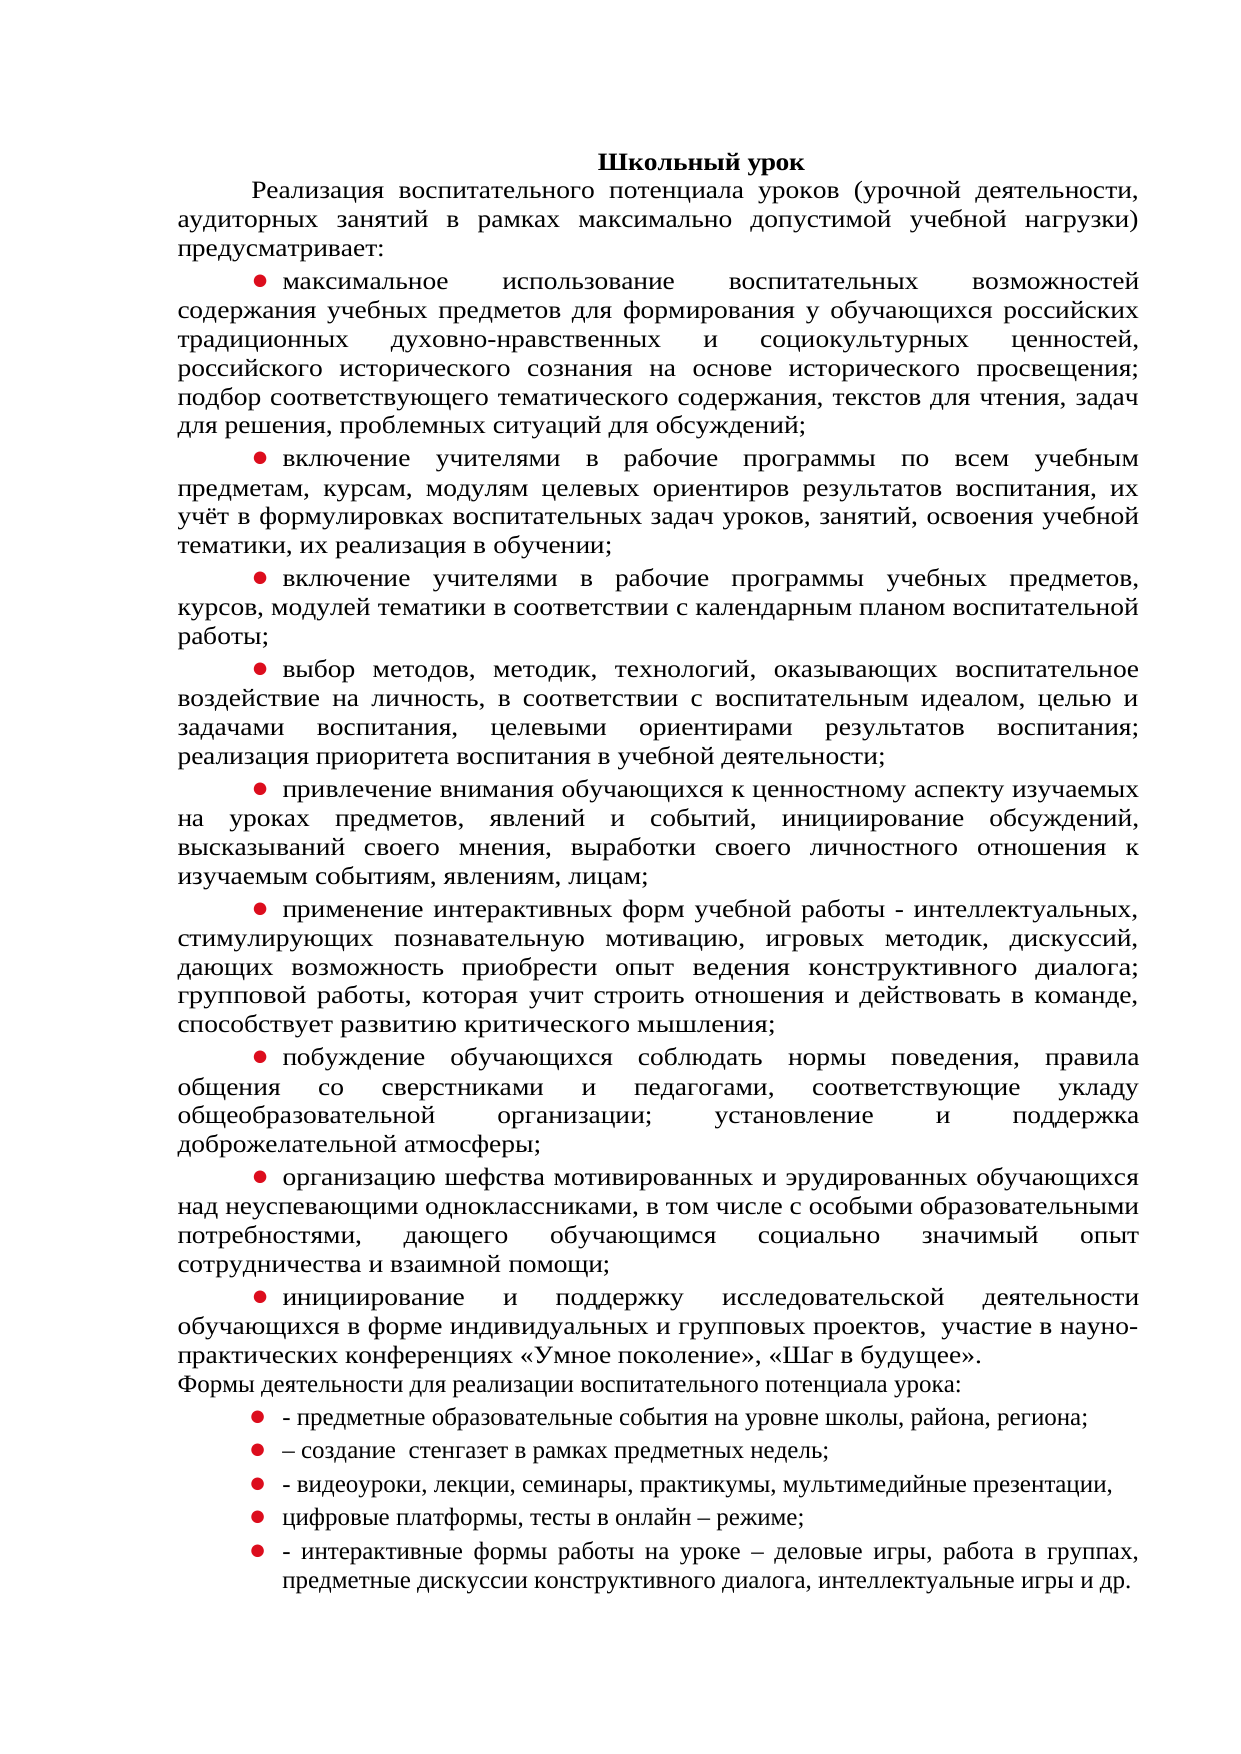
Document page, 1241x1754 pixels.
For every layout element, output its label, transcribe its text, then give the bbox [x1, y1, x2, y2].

list выбор методов, методик, технологий, оказывающих воспитательное воздействие на личность, в соответствии с воспитательным идеалом, целью и задачами воспитания, целевыми ориентирами результатов воспитания; реализация приоритета воспитания в учебной деятельности; [177, 650, 1140, 770]
list – создание стенгазет в рамках предметных недель; [249, 1431, 1140, 1464]
list цифровые платформы, тесты в онлайн – режиме; [249, 1498, 1140, 1532]
list включение учителями в рабочие программы по всем учебным предметам, курсам, модулям целевых ориентиров результатов воспитания, их учёт в формулировках воспитательных задач уроков, занятий, освоения учебной тематики, их реализация в обучении; [177, 439, 1140, 559]
list привлечение внимания обучающихся к ценностному аспекту изучаемых на уроках предметов, явлений и событий, инициирование обсуждений, высказываний своего мнения, выработки своего личностного отношения к изучаемым событиям, явлениям, лицам; [177, 770, 1140, 889]
subtitle Школьный урок [177, 147, 1152, 176]
list применение интерактивных форм учебной работы - интеллектуальных, стимулирующих познавательную мотивацию, игровых методик, дискуссий, дающих возможность приобрести опыт ведения конструктивного диалога; групповой работы, которая учит строить отношения и действовать в команде, способствует развитию критического мышления; [177, 889, 1139, 1038]
list максимальное использование воспитательных возможностей содержания учебных предметов для формирования у обучающихся российских традиционных духовно-нравственных и социокультурных ценностей, российского исторического сознания на основе исторического просвещения; подбор соответствующего тематического содержания, текстов для чтения, задач для решения, проблемных ситуаций для обсуждений; [177, 262, 1140, 439]
text Реализация воспитательного потенциала уроков (урочной деятельности, аудиторных занятий в рамках максимально допустимой учебной нагрузки) предусматривает: [177, 176, 1140, 262]
list включение учителями в рабочие программы учебных предметов, курсов, модулей тематики в соответствии с календарным планом воспитательной работы; [177, 559, 1140, 650]
list - видеоуроки, лекции, семинары, практикумы, мультимедийные презентации, [249, 1464, 1140, 1498]
list инициирование и поддержку исследовательской деятельности обучающихся в форме индивидуальных и групповых проектов, участие в науно-практических конференциях «Умное поколение», «Шаг в будущее». [177, 1278, 1140, 1369]
list побуждение обучающихся соблюдать нормы поведения, правила общения со сверстниками и педагогами, соответствующие укладу общеобразовательной организации; установление и поддержка доброжелательной атмосферы; [177, 1038, 1140, 1158]
list - предметные образовательные события на уровне школы, района, региона; [249, 1397, 1140, 1431]
text Формы деятельности для реализации воспитательного потенциала урока: [177, 1369, 1152, 1397]
list организацию шефства мотивированных и эрудированных обучающихся над неуспевающими одноклассниками, в том числе с особыми образовательными потребностями, дающего обучающимся социально значимый опыт сотрудничества и взаимной помощи; [177, 1158, 1140, 1278]
list - интерактивные формы работы на уроке – деловые игры, работа в группах, предметные дискуссии конструктивного диалога, интеллектуальные игры и др. [249, 1532, 1140, 1594]
